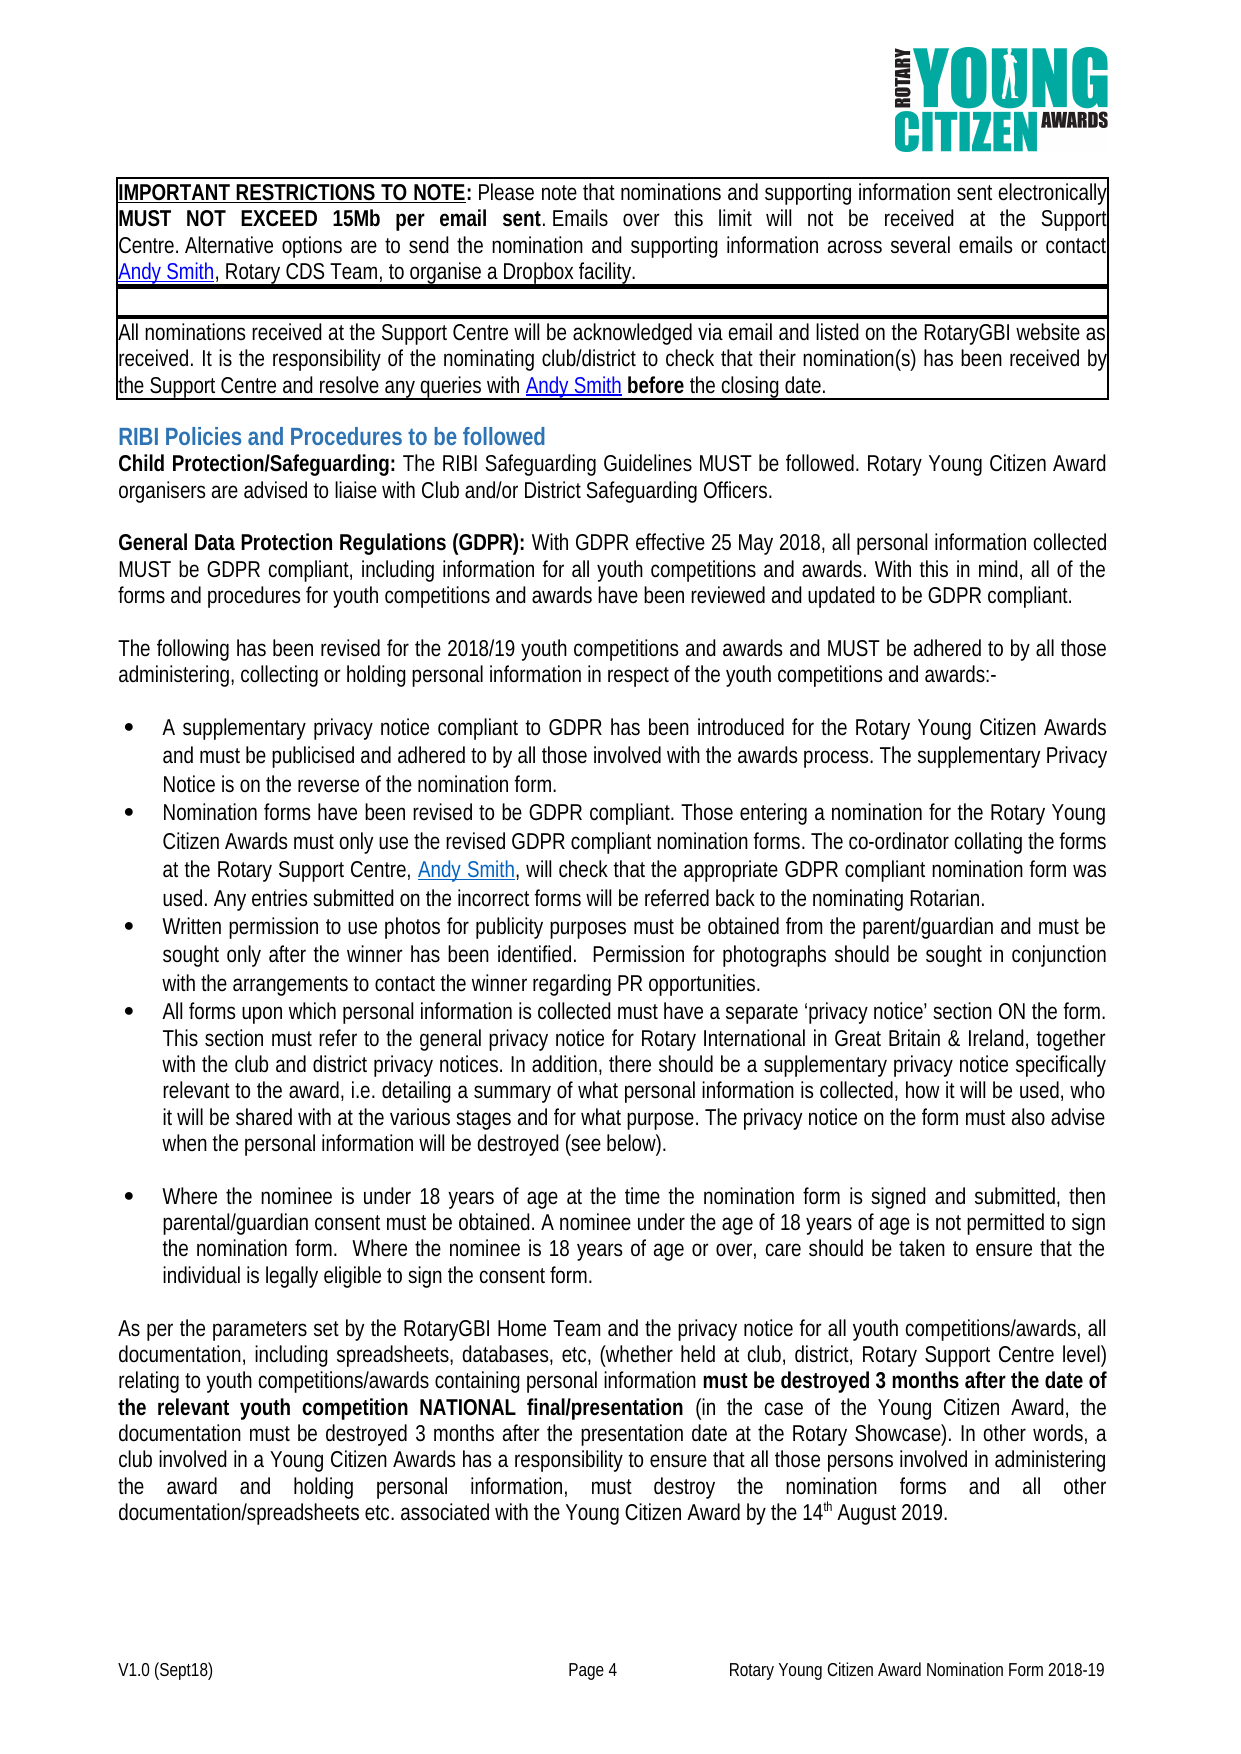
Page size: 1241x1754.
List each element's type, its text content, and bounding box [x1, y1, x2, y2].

text General Data Protection Regulations (GDPR): With GDPR effective 25 May 2018, all personal information collected MUST be GDPR compliant, including information for all youth competitions and awards. With this in mind, all of the forms and procedures for youth competitions and awards have been reviewed and updated to be GDPR compliant. [118, 529, 1107, 608]
list Where the nominee is under 18 years of age at the time the nomination form is signed and submitted, then parental/guardian consent must be obtained. A nominee under the age of 18 years of age is not permitted to sign the nomination form. Where the nominee is 18 years of age or over, care should be taken to ensure that the individual is legally eligible to sign the consent form. [125, 1233, 1107, 1338]
text As per the parameters set by the RotaryGBI Home Team and the privacy notice for all youth competitions/awards, all documentation, including spreadsheets, databases, etc, (whether held at club, district, Rotary Support Centre level) relating to youth competitions/awards containing personal information must be destroyed 3 months after the date of the relevant youth competition NATIONAL final/presentation (in the case of the Young Citizen Award, the documentation must be destroyed 3 months after the presentation date at the Rotary Showcase). In other words, a club involved in a Young Citizen Awards has a responsibility to ensure that all those persons involved in administering the award and holding personal information, must destroy the nomination forms and all other documentation/spreadsheets etc. associated with the Young Citizen Award by the 14th August 2019. [118, 1364, 1107, 1575]
text RIBI Policies and Procedures to be followed [118, 422, 1107, 450]
list A supplementary privacy notice compliant to GDPR has been introduced for the Rotary Young Citizen Awards and must be publicised and adhered to by all those involved with the awards process. The supplementary Privacy Notice is on the reverse of the nomination form. [125, 714, 1107, 797]
list Written permission to use photos for publicity purposes must be obtained from the parent/guardian and must be sought only after the winner has been identified. Permission for photographs should be sought in conjunction with the arrangements to contact the winner regarding PR opportunities. [125, 946, 1107, 1029]
list Nomination forms have been revised to be GDPR compliant. Those entering a nomination for the Rotary Young Citizen Awards must only use the revised GDPR compliant nomination forms. The co-ordinator collating the forms at the Rotary Support Centre, Andy Smith, will check that the appropriate GDPR compliant nomination form was used. Any entries submitted on the incorrect forms will be referred back to the nominating Rotarian. [125, 816, 1107, 927]
text The following has been revised for the 2018/19 youth competitions and awards and MUST be adhered to by all those administering, collecting or holding personal information in respect of the youth competitions and awards:- [118, 635, 1107, 687]
picture [895, 47, 1108, 152]
text Child Protection/Safeguarding: The RIBI Safeguarding Guidelines MUST be followed. Rotary Young Citizen Award organisers are advised to liaise with Club and/or District Safeguarding Officers. [118, 450, 1107, 503]
list All forms upon which personal information is collected must have a separate ‘privacy notice’ section ON the form. This section must refer to the general privacy notice for Rotary International in Great Britain & Ireland, together with the club and district privacy notices. In addition, there should be a supplementary privacy notice specifically relevant to the award, i.e. detailing a summary of what personal information is collected, how it will be used, who it will be shared with at the various stages and for what purpose. The privacy notice on the form must also advise when the personal information will be destroyed (see below). [125, 1048, 1107, 1206]
text IMPORTANT RESTRICTIONS TO NOTE: Please note that nominations and supporting information sent electronically MUST NOT EXCEED 15Mb per email sent. Emails over this limit will not be received at the Support Centre. Alternative options are to send the nomination and supporting information across several emails or contact Andy Smith, Rotary CDS Team, to organise a Dropbox facility. [118, 179, 1107, 284]
text All nominations received at the Support Centre will be acknowledged via email and listed on the RotaryGBI website as received. It is the responsibility of the nominating club/district to check that their nomination(s) has been received by the Support Centre and resolve any queries with Andy Smith before the closing date. [118, 319, 1107, 398]
